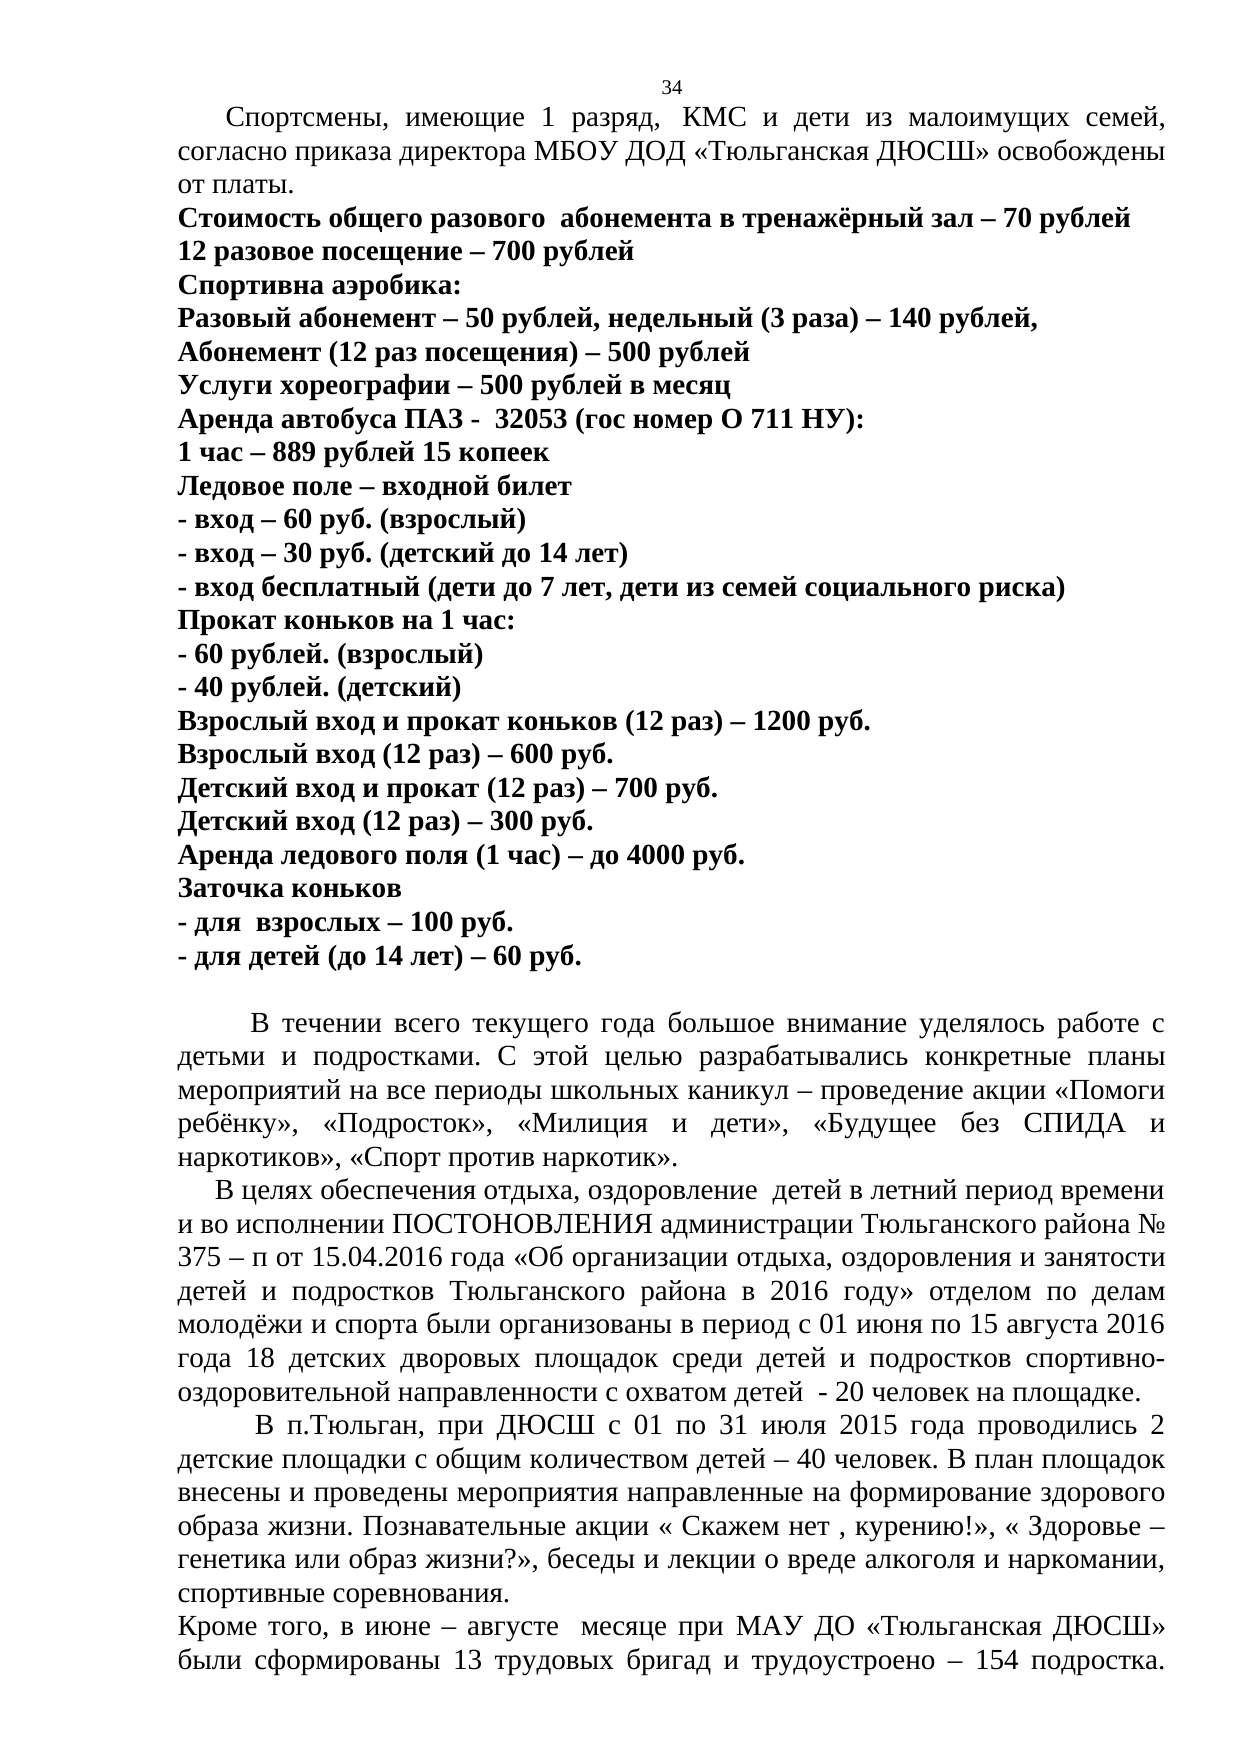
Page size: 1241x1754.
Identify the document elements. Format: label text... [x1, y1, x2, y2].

text Детский вход и прокат (12 раз) – 700 руб. [177, 770, 1166, 803]
text Прокат коньков на 1 час: [177, 602, 1166, 636]
text Разовый абонемент – 50 рублей, недельный (3 раза) – 140 рублей, [177, 300, 1166, 334]
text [177, 1608, 1166, 1676]
text Взрослый вход и прокат коньков (12 раз) – 1200 руб. [177, 703, 1166, 736]
text Аренда ледового поля (1 час) – до 4000 руб. [177, 837, 1166, 871]
text Стоимость общего разового абонемента в тренажёрный зал – 70 рублей [177, 200, 1166, 233]
text - вход – 60 руб. (взрослый) [177, 502, 1166, 535]
text Аренда автобуса ПАЗ - 32053 (гос номер О 711 НУ): [177, 401, 1166, 434]
text В течении всего текущего года большое внимание уделялось работе с детьми и подростками. С этой целью разрабатывались конкретные планы мероприятий на все периоды школьных каникул – проведение акции «Помоги ребёнку», «Подросток», «Милиция и дети», «Будущее без СПИДА и наркотиков», «Спорт против наркотик». [177, 1005, 1166, 1172]
text - для взрослых – 100 руб. [177, 904, 1166, 938]
text - вход бесплатный (дети до 7 лет, дети из семей социального риска) [177, 569, 1166, 602]
text Спортивна аэробика: [177, 267, 1166, 300]
text В п.Тюльган, при ДЮСШ с 01 по 31 июля 2015 года проводились 2 детские площадки с общим количеством детей – 40 человек. В план площадок внесены и проведены мероприятия направленные на формирование здорового образа жизни. Познавательные акции « Скажем нет , курению!», « Здоровье – генетика или образ жизни?», беседы и лекции о вреде алкоголя и наркомании, спортивные соревнования. [177, 1407, 1166, 1608]
text Спортсмены, имеющие 1 разряд, КМС и дети из малоимущих семей, согласно приказа директора МБОУ ДОД «Тюльганская ДЮСШ» освобождены от платы. [177, 99, 1166, 200]
text Ледовое поле – входной билет [177, 468, 1166, 502]
text Заточка коньков [177, 871, 1166, 904]
text - 60 рублей. (взрослый) [177, 636, 1166, 669]
text 1 час – 889 рублей 15 копеек [177, 434, 1166, 468]
text В целях обеспечения отдыха, оздоровление детей в летний период времени и во исполнении ПОСТОНОВЛЕНИЯ администрации Тюльганского района № 375 – п от 15.04.2016 года «Об организации отдыха, оздоровления и занятости детей и подростков Тюльганского района в 2016 году» отделом по делам молодёжи и спорта были организованы в период с 01 июня по 15 августа 2016 года 18 детских дворовых площадок среди детей и подростков спортивно-оздоровительной направленности с охватом детей - 20 человек на площадке. [177, 1172, 1166, 1407]
text Детский вход (12 раз) – 300 руб. [177, 803, 1166, 837]
text Абонемент (12 раз посещения) – 500 рублей [177, 334, 1166, 367]
text Взрослый вход (12 раз) – 600 руб. [177, 736, 1166, 770]
text - 40 рублей. (детский) [177, 669, 1166, 703]
text 12 разовое посещение – 700 рублей [177, 233, 1166, 267]
text - вход – 30 руб. (детский до 14 лет) [177, 535, 1166, 569]
text - для детей (до 14 лет) – 60 руб. [177, 938, 1166, 971]
text Услуги хореографии – 500 рублей в месяц [177, 367, 1166, 401]
